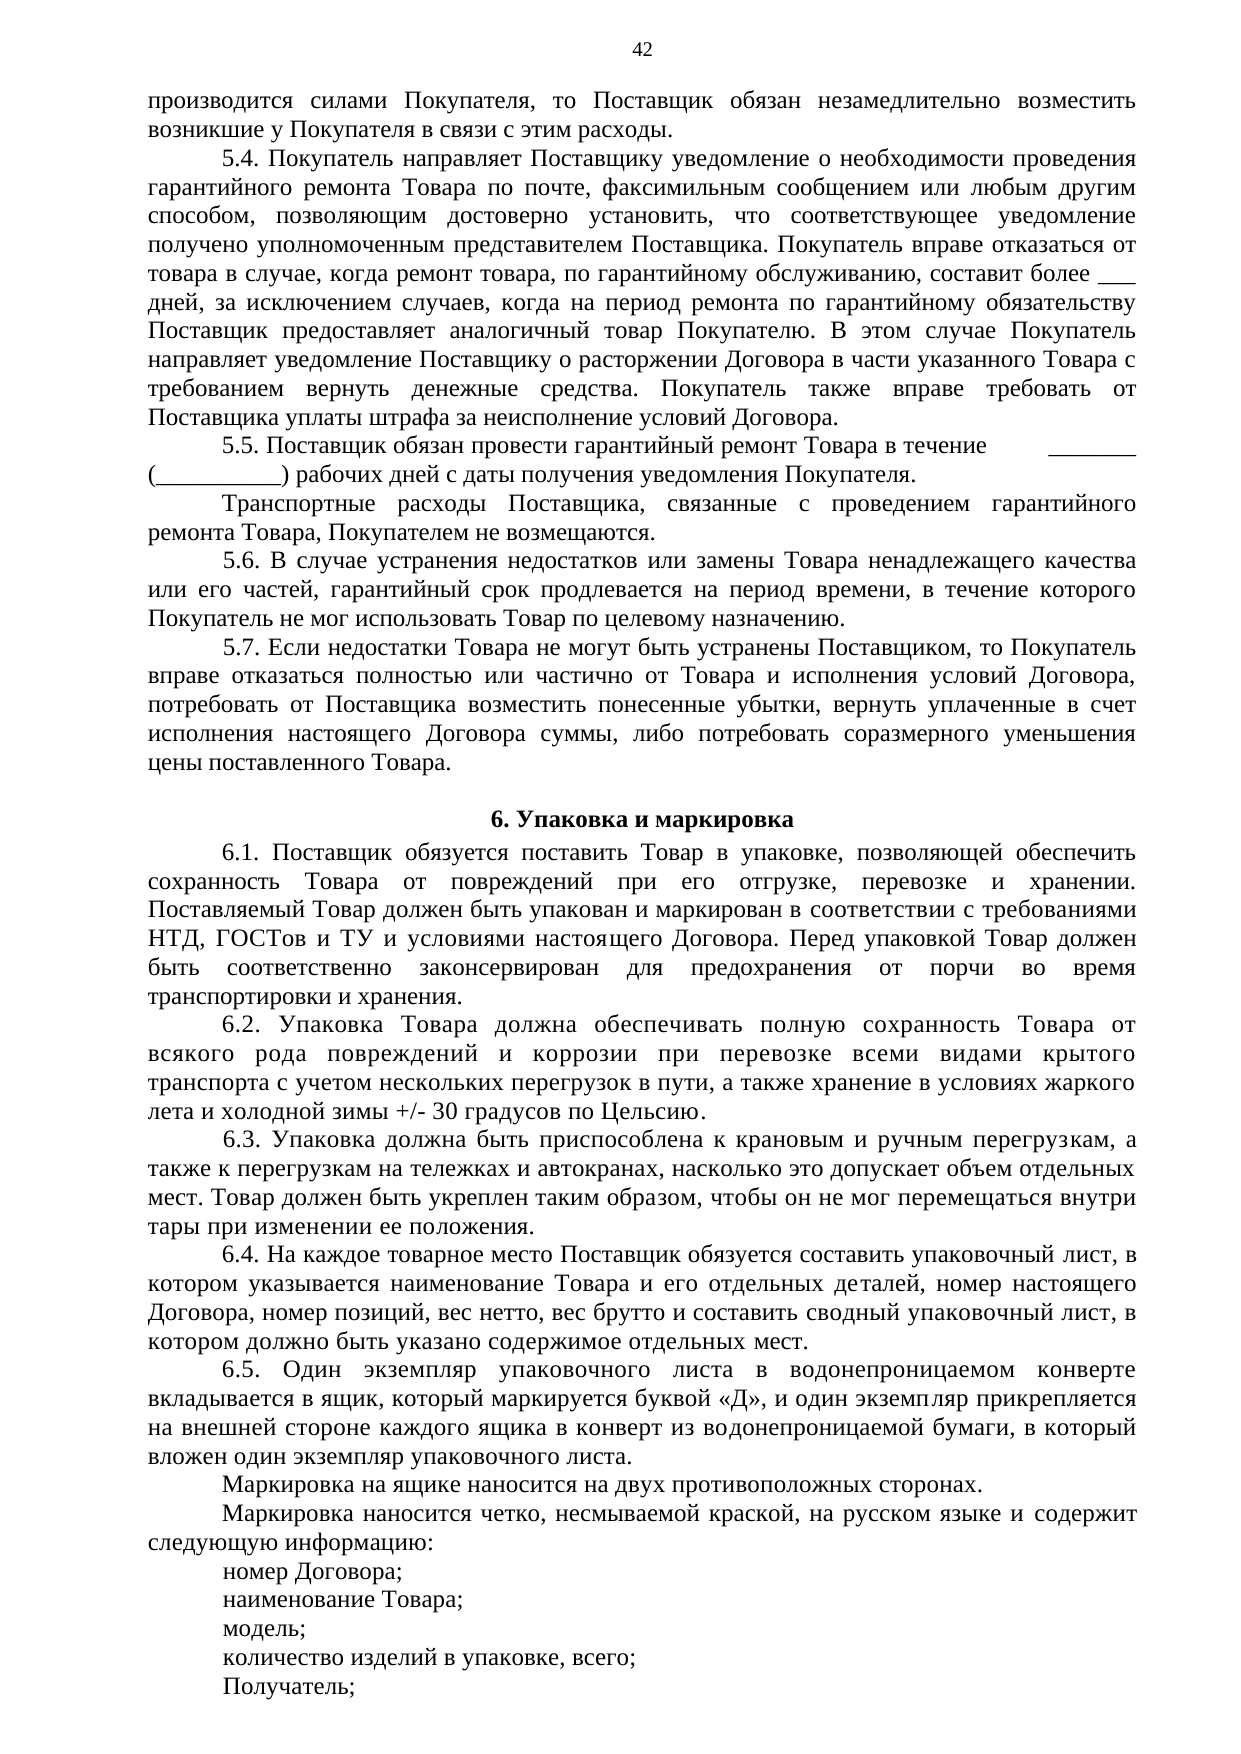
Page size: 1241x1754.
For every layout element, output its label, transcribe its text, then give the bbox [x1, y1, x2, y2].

text Маркировка наносится четко, несмываемой краской, на русском языке и содержит следующую информацию: [148, 1498, 1137, 1556]
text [148, 85, 1137, 143]
text количество изделий в упаковке, всего; [148, 1642, 1137, 1671]
text 6.2. Упаковка Товара должна обеспечивать полную сохранность Товара от всякого рода повреждений и коррозии при перевозке всеми видами крытого транспорта с учетом нескольких перегрузок в пути, а также хранение в условиях жаркого лета и холодной зимы +/- 30 градусов по Цельсию. [148, 1009, 1137, 1124]
text Транспортные расходы Поставщика, связанные с проведением гарантийного ремонта Товара, Покупателем не возмещаются. [148, 488, 1137, 545]
text 6.4. На каждое товарное место Поставщик обязуется составить упаковочный лист, в котором указывается наименование Товара и его отдельных деталей, номер настоящего Договора, номер позиций, вес нетто, вес брутто и составить сводный упаковочный лист, в котором должно быть указано содержимое отдельных мест. [148, 1239, 1137, 1354]
text наименование Товара; [148, 1584, 1137, 1613]
text Получатель; [148, 1671, 1137, 1699]
text 6. Упаковка и маркировка [148, 804, 1137, 833]
text 6.1. Поставщик обязуется поставить Товар в упаковке, позволяющей обеспечить сохранность Товара от повреждений при его отгрузке, перевозке и хранении. Поставляемый Товар должен быть упакован и маркирован в соответствии с требованиями НТД, ГОСТов и ТУ и условиями настоящего Договора. Перед упаковкой Товар должен быть соответственно законсервирован для предохранения от порчи во время транспортировки и хранения. [148, 837, 1137, 1009]
text 6.3. Упаковка должна быть приспособлена к крановым и ручным перегрузкам, а также к перегрузкам на тележках и автокранах, насколько это допускает объем отдельных мест. Товар должен быть укреплен таким образом, чтобы он не мог перемещаться внутри тары при изменении ее положения. [148, 1124, 1137, 1239]
text 5.6. В случае устранения недостатков или замены Товара ненадлежащего качества или его частей, гарантийный срок продлевается на период времени, в течение которого Покупатель не мог использовать Товар по целевому назначению. [148, 545, 1137, 632]
text Маркировка на ящике наносится на двух противоположных сторонах. [148, 1469, 1137, 1498]
text 5.4. Покупатель направляет Поставщику уведомление о необходимости проведения гарантийного ремонта Товара по почте, факсимильным сообщением или любым другим способом, позволяющим достоверно установить, что соответствующее уведомление получено уполномоченным представителем Поставщика. Покупатель вправе отказаться от товара в случае, когда ремонт товара, по гарантийному обслуживанию, составит более ___ дней, за исключением случаев, когда на период ремонта по гарантийному обязательству Поставщик предоставляет аналогичный товар Покупателю. В этом случае Покупатель направляет уведомление Поставщику о расторжении Договора в части указанного Товара с требованием вернуть денежные средства. Покупатель также вправе требовать от Поставщика уплаты штрафа за неисполнение условий Договора. [148, 143, 1137, 430]
text 6.5. Один экземпляр упаковочного листа в водонепроницаемом конверте вкладывается в ящик, который маркируется буквой «Д», и один экземпляр прикрепляется на внешней стороне каждого ящика в конверт из водонепроницаемой бумаги, в который вложен один экземпляр упаковочного листа. [148, 1354, 1137, 1469]
text 5.5. Поставщик обязан провести гарантийный ремонт Товара в течение _______ (__________) рабочих дней с даты получения уведомления Покупателя. [148, 430, 1137, 488]
text модель; [148, 1613, 1137, 1642]
text 5.7. Если недостатки Товара не могут быть устранены Поставщиком, то Покупатель вправе отказаться полностью или частично от Товара и исполнения условий Договора, потребовать от Поставщика возместить понесенные убытки, вернуть уплаченные в счет исполнения настоящего Договора суммы, либо потребовать соразмерного уменьшения цены поставленного Товара. [148, 632, 1137, 775]
text номер Договора; [73, 1556, 1137, 1584]
